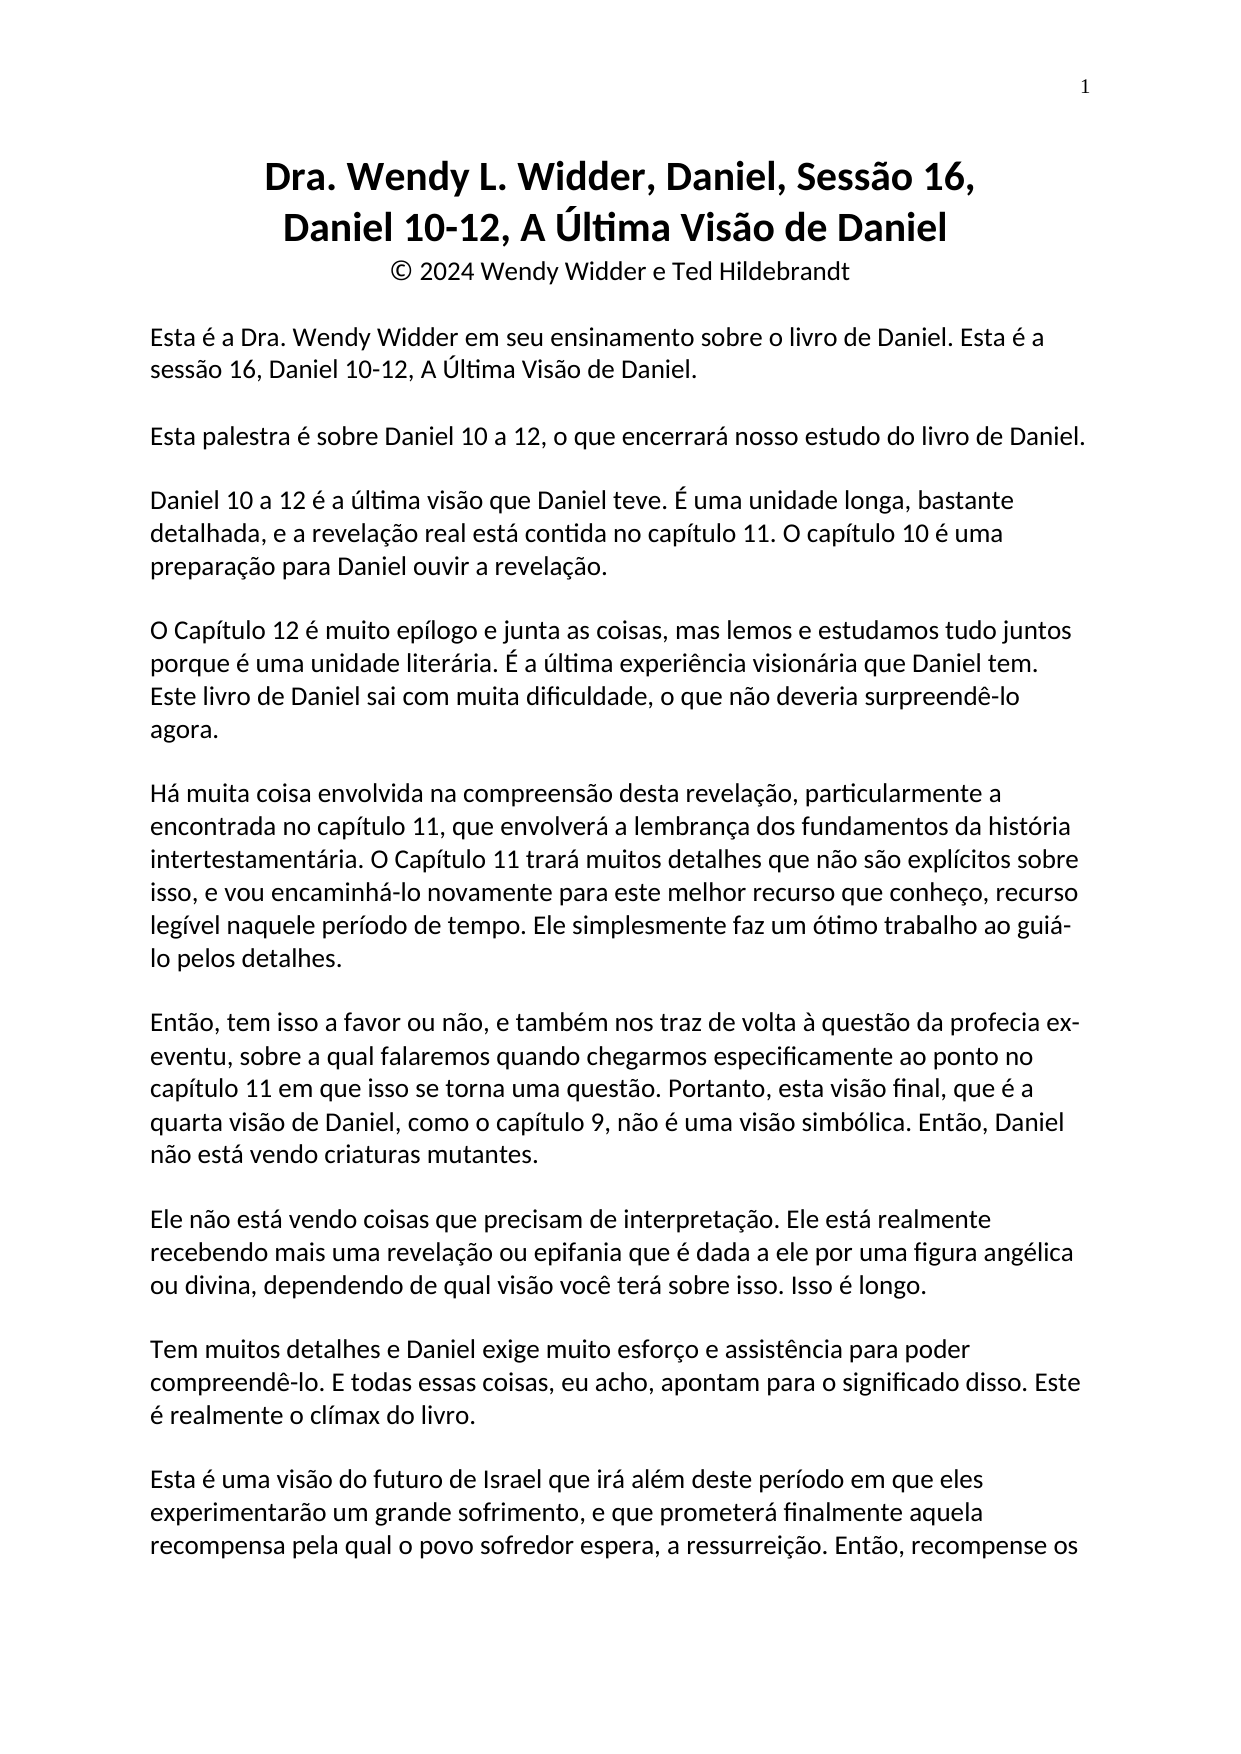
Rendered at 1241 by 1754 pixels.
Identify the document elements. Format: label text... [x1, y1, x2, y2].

text Então, tem isso a favor ou não, e também nos traz de volta à questão da profecia ex-eventu, sobre a qual falaremos quando chegarmos especificamente ao ponto no capítulo 11 em que isso se torna uma questão. Portanto, esta visão final, que é a quarta visão de Daniel, como o capítulo 9, não é uma visão simbólica. Então, Daniel não está vendo criaturas mutantes. [150, 1006, 1090, 1171]
text Daniel 10-12, A Última Visão de Daniel © 2024 Wendy Widder e Ted Hildebrandt [150, 201, 1090, 288]
text Há muita coisa envolvida na compreensão desta revelação, particularmente a encontrada no capítulo 11, que envolverá a lembrança dos fundamentos da história intertestamentária. O Capítulo 11 trará muitos detalhes que não são explícitos sobre isso, e vou encaminhá-lo novamente para este melhor recurso que conheço, recurso legível naquele período de tempo. Ele simplesmente faz um ótimo trabalho ao guiá-lo pelos detalhes. [150, 776, 1090, 974]
text Esta é a Dra. Wendy Widder em seu ensinamento sobre o livro de Daniel. Esta é a sessão 16, Daniel 10-12, A Última Visão de Daniel. Esta palestra é sobre Daniel 10 a 12, o que encerrará nosso estudo do livro de Daniel. [150, 320, 1090, 452]
text Tem muitos detalhes e Daniel exige muito esforço e assistência para poder compreendê-lo. E todas essas coisas, eu acho, apontam para o significado disso. Este é realmente o clímax do livro. [150, 1332, 1090, 1431]
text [150, 1462, 1090, 1561]
text Ele não está vendo coisas que precisam de interpretação. Ele está realmente recebendo mais uma revelação ou epifania que é dada a ele por uma figura angélica ou divina, dependendo de qual visão você terá sobre isso. Isso é longo. [150, 1202, 1090, 1301]
text Daniel 10 a 12 é a última visão que Daniel teve. É uma unidade longa, bastante detalhada, e a revelação real está contida no capítulo 11. O capítulo 10 é uma preparação para Daniel ouvir a revelação. [150, 483, 1090, 582]
text O Capítulo 12 é muito epílogo e junta as coisas, mas lemos e estudamos tudo juntos porque é uma unidade literária. É a última experiência visionária que Daniel tem. Este livro de Daniel sai com muita dificuldade, o que não deveria surpreendê-lo agora. [150, 613, 1090, 745]
text Dra. Wendy L. Widder, Daniel, Sessão 16, [150, 150, 1090, 201]
